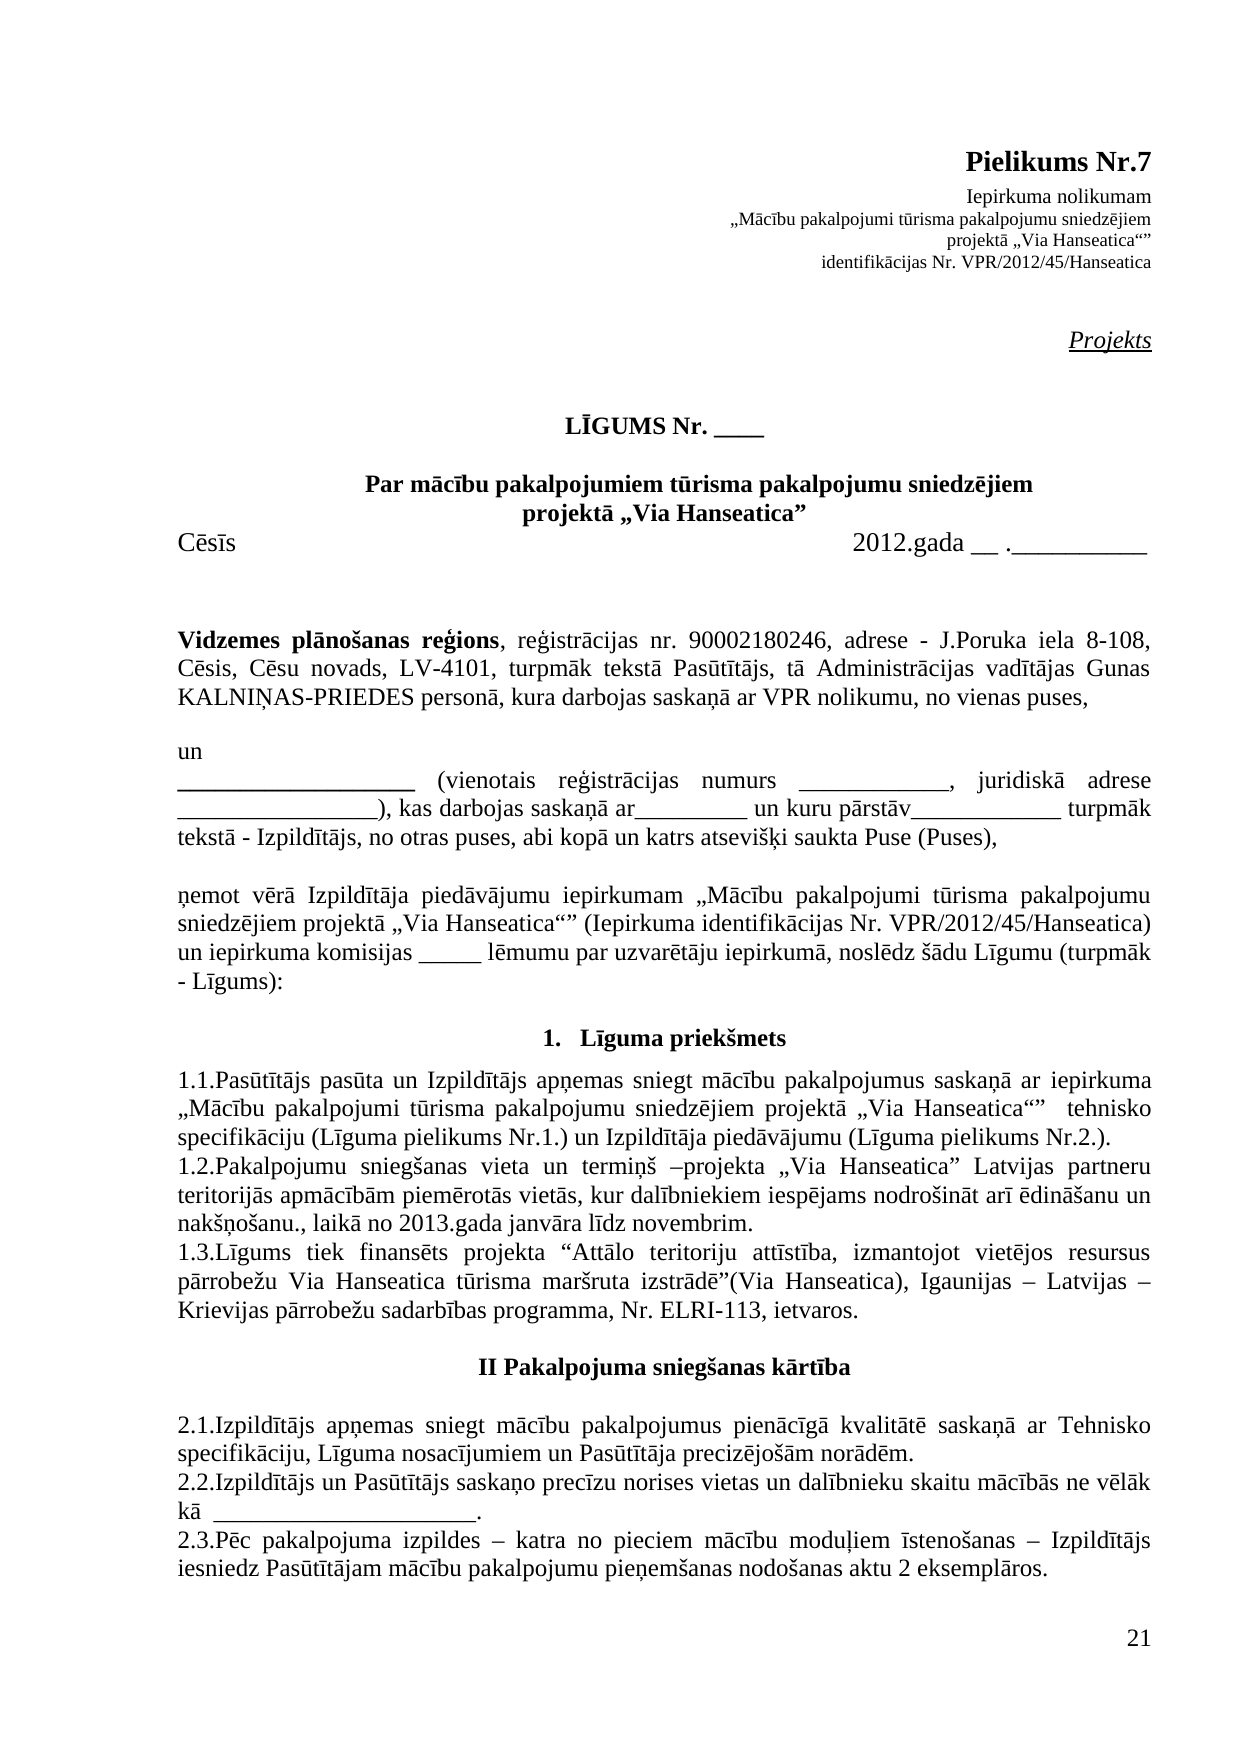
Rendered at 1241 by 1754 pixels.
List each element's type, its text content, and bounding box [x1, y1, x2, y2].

subtitle Pielikums Nr.7 [177, 144, 1152, 177]
subtitle II Pakalpojuma sniegšanas kārtība [177, 1352, 1152, 1381]
text 2.1.Izpildītājs apņemas sniegt mācību pakalpojumus pienācīgā kvalitātē saskaņā ar Tehnisko specifikāciju, Līguma nosacījumiem un Pasūtītāja precizējošām norādēm. [177, 1410, 1152, 1467]
text ___________________ (vienotais reģistrācijas numurs ____________, juridiskā adrese ________________), kas darbojas saskaņā ar_________ un kuru pārstāv____________ turpmāk tekstā - Izpildītājs, no otras puses, abi kopā un katrs atsevišķi saukta Puse (Puses), [177, 765, 1152, 851]
text „Mācību pakalpojumi tūrisma pakalpojumu sniedzējiem [177, 208, 1152, 229]
text 2.3.Pēc pakalpojuma izpildes – katra no pieciem mācību moduļiem īstenošanas – Izpildītājs iesniedz Pasūtītājam mācību pakalpojumu pieņemšanas nodošanas aktu 2 eksemplāros. [177, 1525, 1152, 1582]
text ņemot vērā Izpildītāja piedāvājumu iepirkumam „Mācību pakalpojumi tūrisma pakalpojumu sniedzējiem projektā „Via Hanseatica“” (Iepirkuma identifikācijas Nr. VPR/2012/45/Hanseatica) un iepirkuma komisijas _____ lēmumu par uzvarētāju iepirkumā, noslēdz šādu Līgumu (turpmāk - ): [177, 880, 1152, 995]
text un [177, 736, 1152, 765]
text projektā „Via Hanseatica” [177, 498, 1152, 526]
text 1.3. tiek finansēts projekta “Attālo teritoriju attīstība, izmantojot vietējos resursus pārrobežu Via Hanseatica tūrisma maršruta izstrādē”(Via Hanseatica), Igaunijas – Latvijas – Krievijas pārrobežu sadarbības programma, Nr. ELRI-113, ietvaros. [177, 1237, 1152, 1323]
text Par mācību pakalpojumiem tūrisma pakalpojumu sniedzējiem [290, 469, 1152, 498]
text Cēsīs 2012.gada __ .__________ [177, 526, 1152, 558]
text projektā „Via Hanseatica“” [177, 229, 1152, 251]
list priekšmets [177, 1023, 1152, 1052]
text Nr. ____ [177, 411, 1152, 440]
text Iepirkuma nolikumam [177, 184, 1152, 208]
subtitle 2.2.Izpildītājs un Pasūtītājs saskaņo precīzu norises vietas un dalībnieku skaitu mācībās ne vēlāk kā _____________________. [177, 1467, 1152, 1525]
subtitle 1.1.Pasūtītājs pasūta un Izpildītājs apņemas sniegt mācību pakalpojumus saskaņā ar iepirkuma „Mācību pakalpojumi tūrisma pakalpojumu sniedzējiem projektā „Via Hanseatica“” tehnisko specifikāciju (Līguma pielikums Nr.1.) un Izpildītāja piedāvājumu (Līguma pielikums Nr.2.). [177, 1065, 1152, 1151]
text identifikācijas Nr. VPR/2012/45/Hanseatica [177, 251, 1152, 272]
text Vidzemes plānošanas reģions, reģistrācijas nr. 90002180246, adrese - J.Poruka iela 8-108, Cēsis, Cēsu novads, LV-4101, turpmāk tekstā Pasūtītājs, tā Administrācijas vadītājas Gunas KALNIŅAS-PRIEDES personā, kura darbojas saskaņā ar VPR nolikumu, no vienas puses, [177, 625, 1152, 711]
text Projekts [177, 325, 1152, 354]
text 1.2.Pakalpojumu sniegšanas vieta un termiņš –projekta „Via Hanseatica” Latvijas partneru teritorijās apmācībām piemērotās vietās, kur dalībniekiem iespējams nodrošināt arī ēdināšanu un nakšņošanu., laikā no 2013.gada janvāra līdz novembrim. [177, 1151, 1152, 1237]
